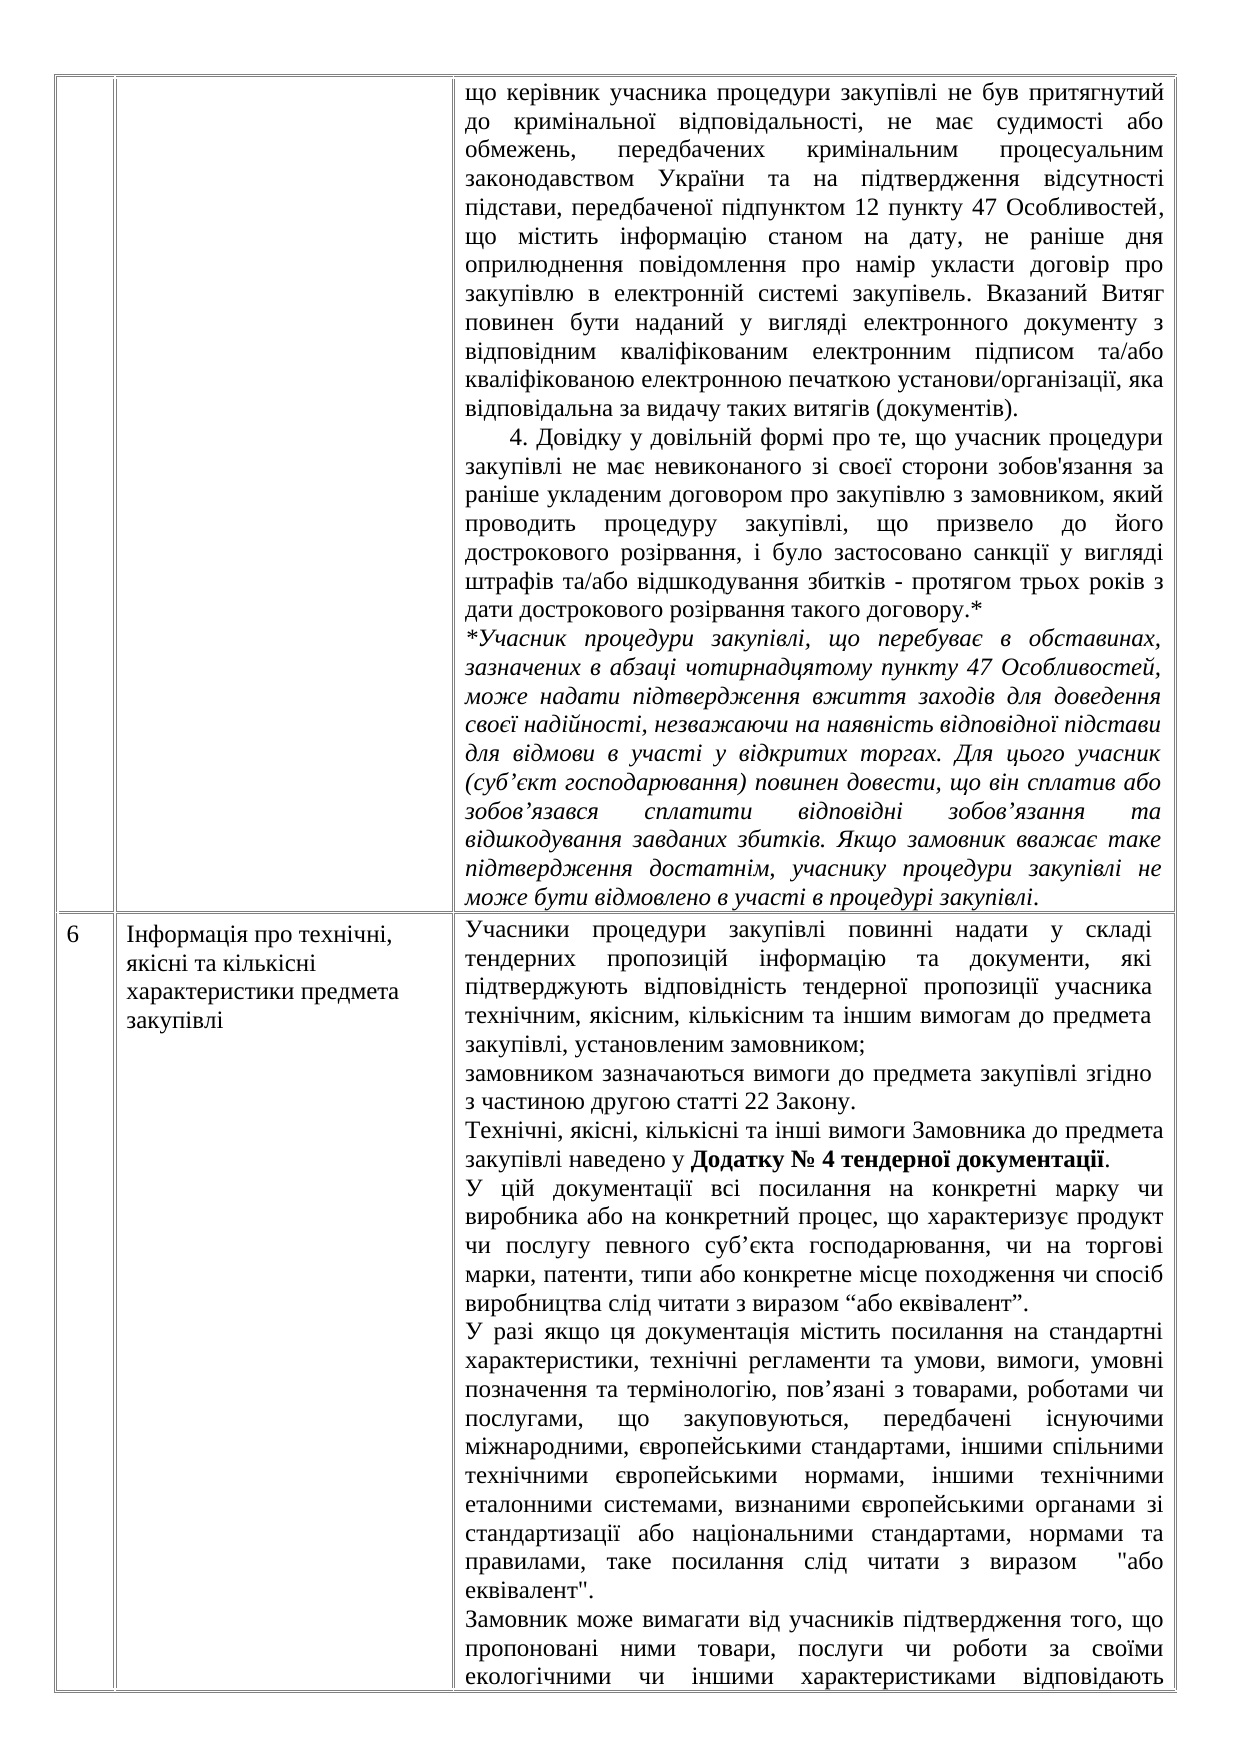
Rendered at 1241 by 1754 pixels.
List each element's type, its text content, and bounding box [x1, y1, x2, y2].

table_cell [115, 911, 454, 1690]
table_cell 4 [55, 75, 115, 911]
table_cell 6 [57, 911, 115, 1690]
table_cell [115, 75, 454, 911]
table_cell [454, 75, 1176, 911]
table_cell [454, 911, 1176, 1690]
